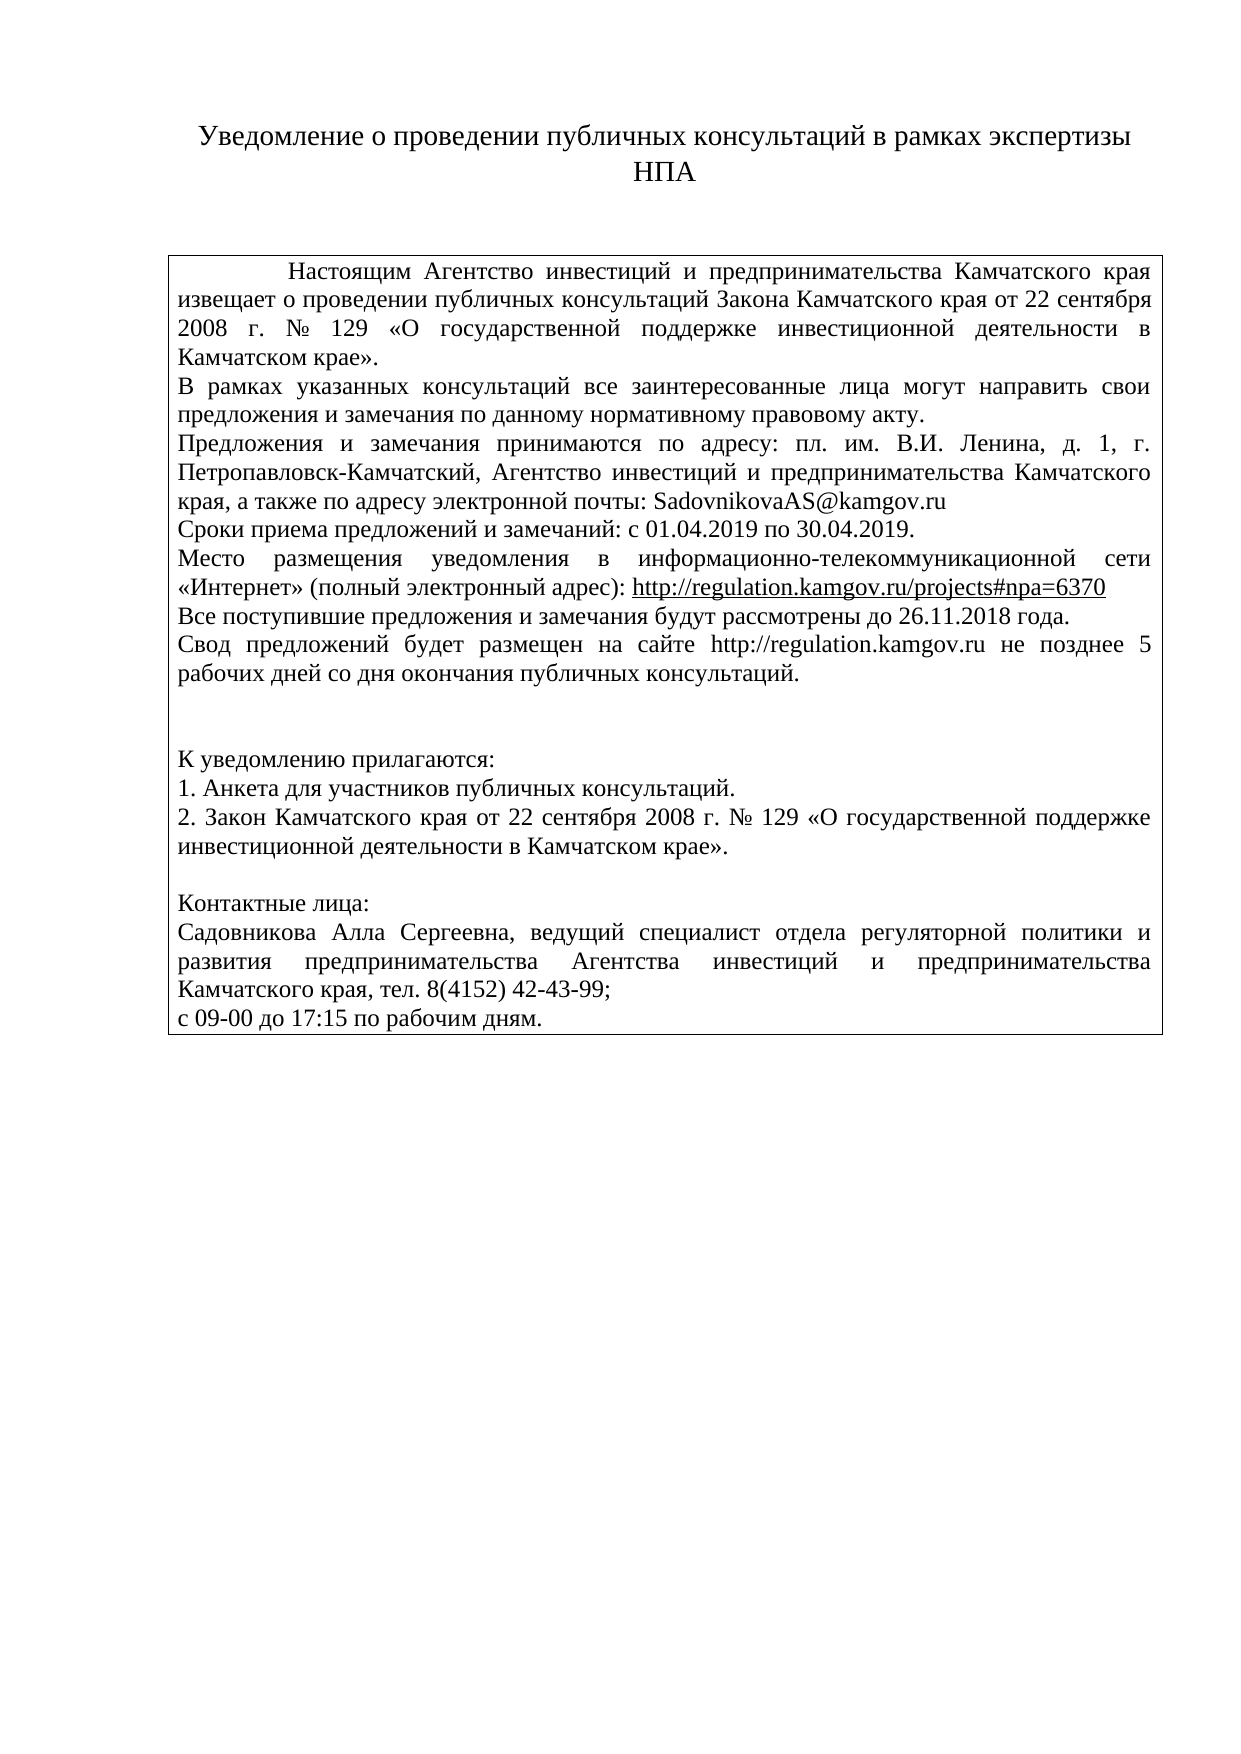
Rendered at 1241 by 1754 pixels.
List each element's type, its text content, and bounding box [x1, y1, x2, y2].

text К уведомлению прилагаются: [177, 744, 1152, 773]
text Контактные лица: [177, 888, 1152, 917]
text Уведомление о проведении публичных консультаций в рамках экспертизы НПА [177, 118, 1152, 188]
text Место размещения уведомления в информационно-телекоммуникационной сети «Интернет» (полный электронный адрес): http://regulation.kamgov.ru/projects#npa=6370 [177, 543, 1152, 601]
text Настоящим Агентство инвестиций и предпринимательства Камчатского края извещает о проведении публичных консультаций Закона Камчатского края от 22 сентября 2008 г. № 129 «О государственной поддержке инвестиционной деятельности в Камчатском крае». [169, 256, 1162, 371]
text В рамках указанных консультаций все заинтересованные лица могут направить свои предложения и замечания по данному нормативному правовому акту. [177, 371, 1152, 428]
text Предложения и замечания принимаются по адресу: пл. им. В.И. Ленина, д. 1, г. Петропавловск-Камчатский, Агентство инвестиций и предпринимательства Камчатского края, а также по адресу электронной почты: SadovnikovaAS@kamgov.ru [177, 428, 1152, 514]
text Все поступившие предложения и замечания будут рассмотрены до 26.11.2018 года. [177, 601, 1152, 629]
text 1. Анкета для участников публичных консультаций. [177, 773, 1152, 802]
text Садовникова Алла Сергеевна, ведущий специалист отдела регуляторной политики и развития предпринимательства Агентства инвестиций и предпринимательства Камчатского края, тел. 8(4152) 42-43-99; [177, 917, 1152, 1000]
text 2. Закон Камчатского края от 22 сентября 2008 г. № 129 «О государственной поддержке инвестиционной деятельности в Камчатском крае». [177, 802, 1152, 859]
text Сроки приема предложений и замечаний: с 01.04.2019 по 30.04.2019. [177, 514, 1152, 543]
text с 09-00 до 17:15 по рабочим дням. [169, 1000, 1162, 1034]
text Свод предложений будет размещен на сайте http://regulation.kamgov.ru не позднее 5 рабочих дней со дня окончания публичных консультаций. [177, 629, 1152, 687]
